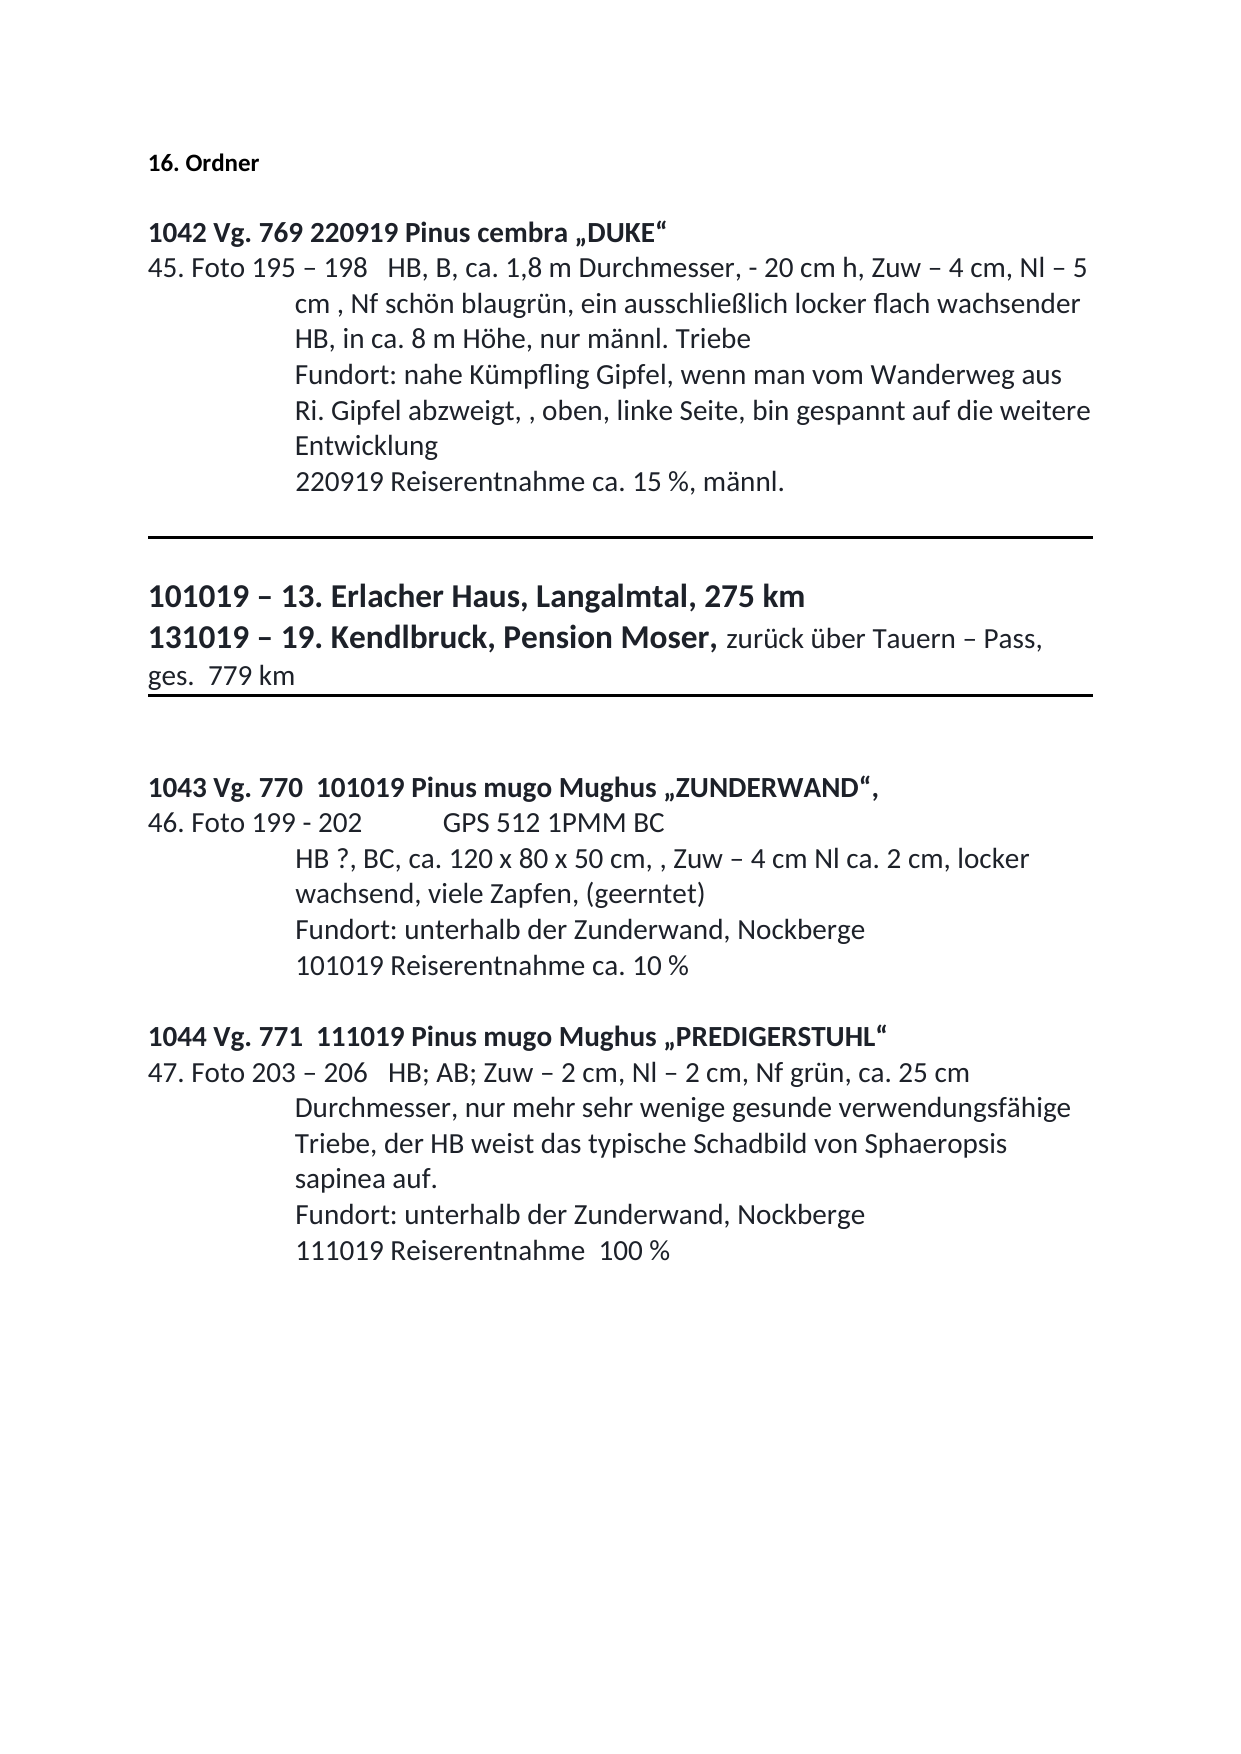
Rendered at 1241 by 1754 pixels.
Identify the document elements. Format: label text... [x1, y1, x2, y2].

text 101019 – 13. Erlacher Haus, Langalmtal, 275 km [148, 575, 1093, 616]
text 16. Ordner [148, 148, 1093, 178]
text 47. Foto 203 – 206 HB; AB; Zuw – 2 cm, Nl – 2 cm, Nf grün, ca. 25 cm Durchmesser, nur mehr sehr wenige gesunde verwendungsfähige Triebe, der HB weist das typische Schadbild von Sphaeropsis sapinea auf. [148, 1054, 1093, 1196]
text 111019 Reiserentnahme 100 % [295, 1232, 1093, 1267]
text 101019 Reiserentnahme ca. 10 % [295, 947, 1093, 982]
text 1044 Vg. 771 111019 Pinus mugo Mughus „PREDIGERSTUHL“ [148, 1018, 1093, 1054]
text HB ?, BC, ca. 120 x 80 x 50 cm, , Zuw – 4 cm Nl ca. 2 cm, locker wachsend, viele Zapfen, (geerntet) [295, 840, 1093, 911]
text Fundort: nahe Kümpfling Gipfel, wenn man vom Wanderweg aus Ri. Gipfel abzweigt, , oben, linke Seite, bin gespannt auf die weitere Entwicklung [148, 356, 1093, 463]
text 1042 Vg. 769 220919 Pinus cembra „DUKE“ [148, 214, 1093, 249]
text 46. Foto 199 - 202 GPS 512 1PMM BC [148, 804, 1093, 840]
text 1043 Vg. 770 101019 Pinus mugo Mughus „ZUNDERWAND“, [148, 769, 1093, 804]
text 220919 Reiserentnahme ca. 15 %, männl. [148, 463, 1093, 499]
text 131019 – 19. Kendlbruck, Pension Moser, zurück über Tauern – Pass, ges. 779 km [148, 616, 1093, 694]
text Fundort: unterhalb der Zunderwand, Nockberge [295, 911, 1093, 947]
text Fundort: unterhalb der Zunderwand, Nockberge [295, 1196, 1093, 1232]
text 45. Foto 195 – 198 HB, B, ca. 1,8 m Durchmesser, - 20 cm h, Zuw – 4 cm, Nl – 5 cm , Nf schön blaugrün, ein ausschließlich locker flach wachsender HB, in ca. 8 m Höhe, nur männl. Triebe [148, 249, 1093, 356]
